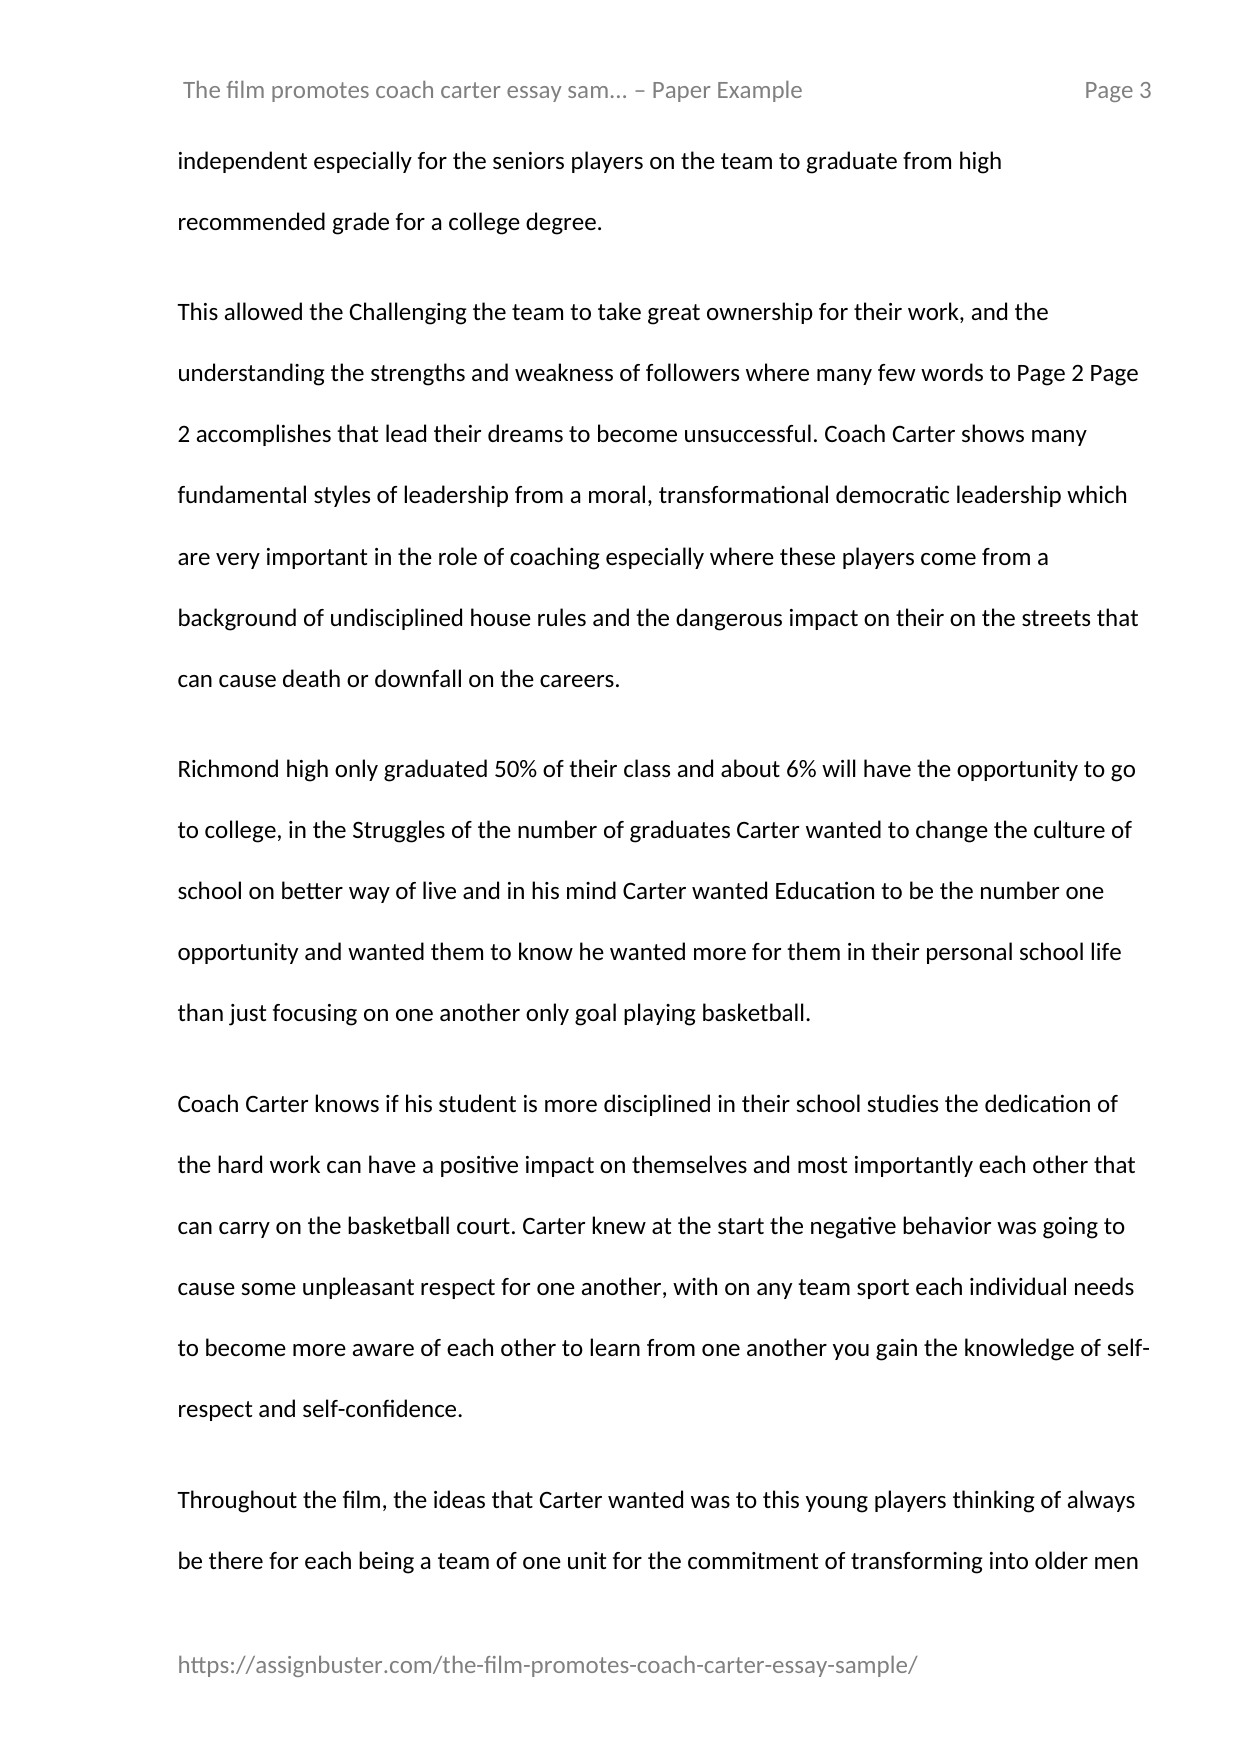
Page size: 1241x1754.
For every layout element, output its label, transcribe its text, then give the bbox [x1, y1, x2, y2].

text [177, 145, 1152, 237]
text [177, 1484, 1152, 1575]
text Coach Carter knows if his student is more disciplined in their school studies the dedication of the hard work can have a positive impact on themselves and most importantly each other that can carry on the basketball court. Carter knew at the start the negative behavior was going to cause some unpleasant respect for one another, with on any team sport each individual needs to become more aware of each other to learn from one another you gain the knowledge of self-respect and self-confidence. [177, 1088, 1152, 1424]
text This allowed the Challenging the team to take great ownership for their work, and the understanding the strengths and weakness of followers where many few words to Page 2 Page 2 accomplishes that lead their dreams to become unsuccessful. Coach Carter shows many fundamental styles of leadership from a moral, transformational democratic leadership which are very important in the role of coaching especially where these players come from a background of undisciplined house rules and the dangerous impact on their on the streets that can cause death or downfall on the careers. [177, 297, 1152, 693]
text Richmond high only graduated 50% of their class and about 6% will have the opportunity to go to college, in the Struggles of the number of graduates Carter wanted to change the culture of school on better way of live and in his mind Carter wanted Education to be the number one opportunity and wanted them to know he wanted more for them in their personal school life than just focusing on one another only goal playing basketball. [177, 753, 1152, 1028]
